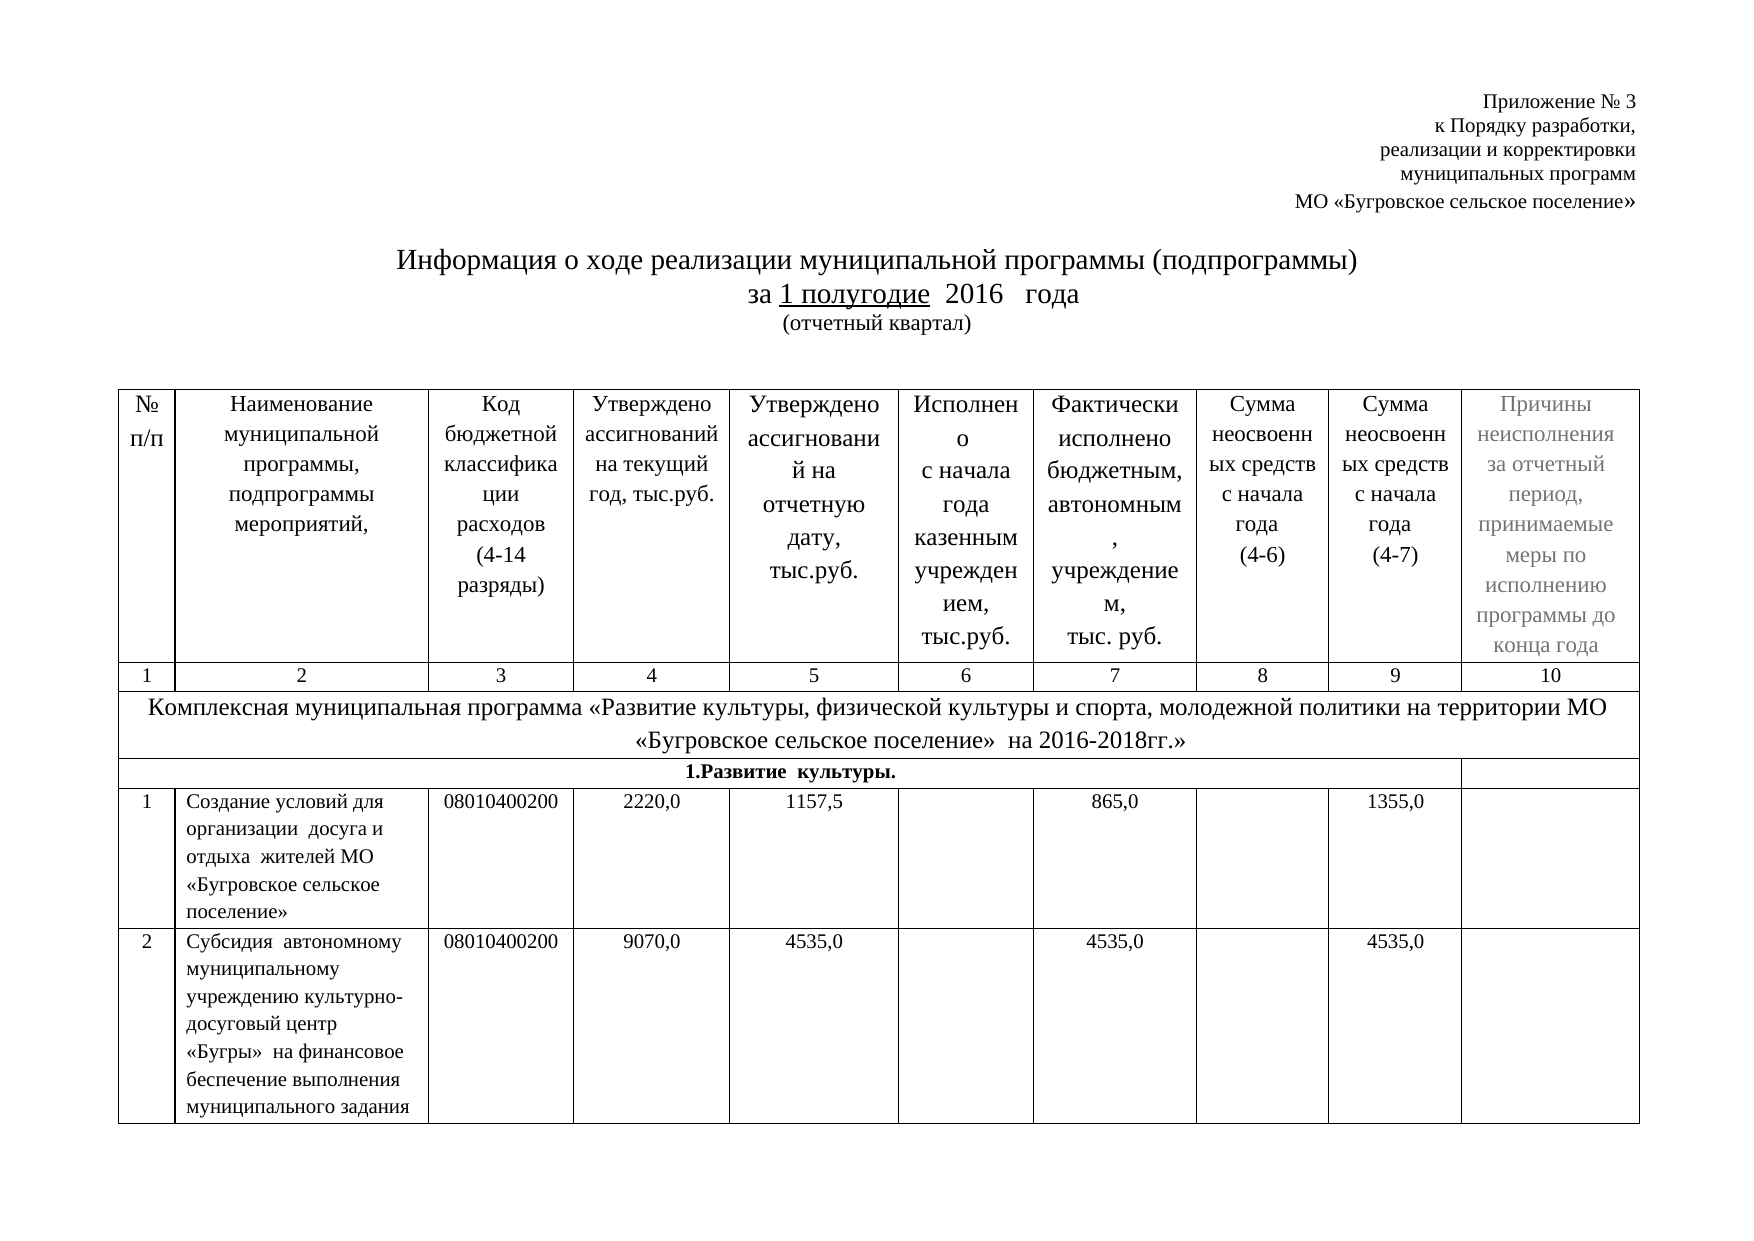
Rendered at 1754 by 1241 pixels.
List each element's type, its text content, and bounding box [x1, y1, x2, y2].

table_cell 4535,0 [1329, 929, 1461, 1122]
table_cell [1197, 789, 1328, 927]
text Приложение № 3 [118, 89, 1636, 113]
table_header Сумма неосвоенных средств с начала года (4-7) [1329, 390, 1461, 662]
table_cell 865,0 [1034, 789, 1196, 927]
text Информация о ходе реализации муниципальной программы (подпрограммы) [118, 242, 1636, 276]
table_cell 2220,0 [574, 789, 729, 927]
table_header Код бюджетной классификации расходов (4-14 разряды) [429, 390, 573, 662]
table_cell 1.Развитие культуры. [119, 759, 1461, 788]
table_cell 9 [1329, 663, 1461, 691]
table_cell [899, 929, 1033, 1122]
table_cell [1462, 789, 1639, 927]
text (отчетный квартал) [118, 309, 1636, 336]
table_header Утверждено ассигнований на текущий год, тыс.руб. [574, 390, 729, 662]
table_header Наименование муниципальной программы, подпрограммы мероприятий, [176, 390, 428, 662]
table_cell 6 [899, 663, 1033, 691]
table_cell 5 [730, 663, 898, 691]
text реализации и корректировки [118, 137, 1636, 161]
table_cell 1 [119, 663, 174, 691]
table_cell 1157,5 [730, 789, 898, 927]
text за 1 полугодие 2016 года [118, 276, 1636, 309]
table_header № п/п [119, 390, 174, 662]
text к Порядку разработки, [118, 113, 1636, 137]
table_cell 4535,0 [730, 929, 898, 1122]
text МО «Бугровское сельское поселение» [118, 185, 1636, 214]
table_header Причины неисполнения за отчетный период, принимаемые меры по исполнению программы до конца года [1462, 390, 1639, 662]
table_cell 8 [1197, 663, 1328, 691]
table_cell 2 [119, 929, 174, 1122]
table_cell Создание условий для организации досуга и отдыха жителей МО «Бугровское сельское поселение» [176, 789, 428, 927]
table_header Фактически исполнено бюджетным, автономным, учреждением, тыс. руб. [1034, 390, 1196, 662]
table_cell 4 [574, 663, 729, 691]
table_cell 9070,0 [574, 929, 729, 1122]
table_header Исполнено с начала года казенным учреждением, тыс.руб. [899, 390, 1033, 662]
table_cell 1 [119, 789, 174, 927]
table_cell [899, 789, 1033, 927]
text муниципальных программ [118, 161, 1636, 185]
table_cell 08010400200 [429, 929, 573, 1122]
table_cell 7 [1034, 663, 1196, 691]
table_cell [1462, 929, 1639, 1122]
table_cell 3 [429, 663, 573, 691]
table_cell 1355,0 [1329, 789, 1461, 927]
table_cell 2 [176, 663, 428, 691]
table_header Утверждено ассигнований на отчетную дату, тыс.руб. [730, 390, 898, 662]
table_cell 08010400200 [429, 789, 573, 927]
table_cell [1462, 759, 1639, 788]
table_cell Комплексная муниципальная программа «Развитие культуры, физической культуры и спорта, молодежной политики на территории МО «Бугровское сельское поселение» на 2016-2018гг.» [119, 692, 1639, 758]
table_header Сумма неосвоенных средств с начала года (4-6) [1197, 390, 1328, 662]
table_cell 10 [1462, 663, 1639, 691]
table_cell Субсидия автономному муниципальному учреждению культурно-досуговый центр «Бугры» на финансовое беспечение выполнения муниципального задания [176, 929, 428, 1122]
table_cell 4535,0 [1034, 929, 1196, 1122]
table_cell [1197, 929, 1328, 1122]
